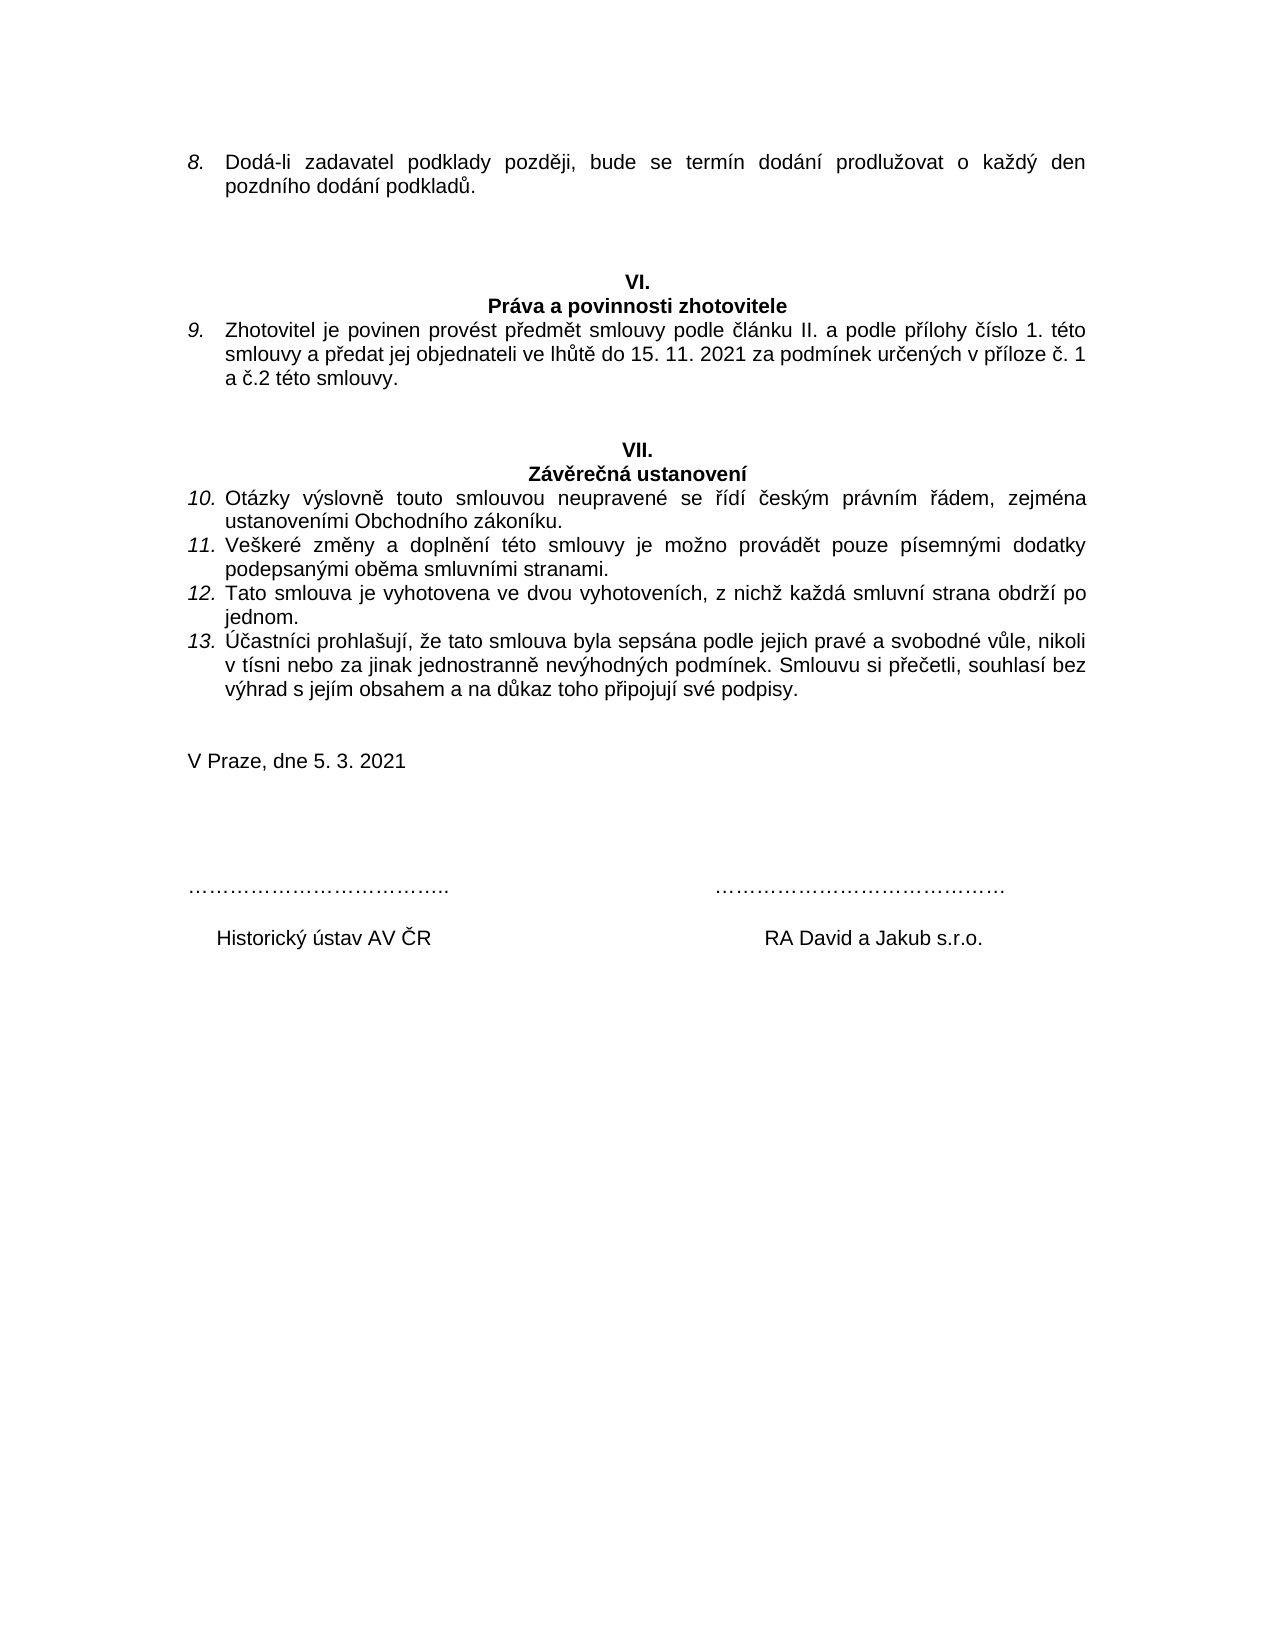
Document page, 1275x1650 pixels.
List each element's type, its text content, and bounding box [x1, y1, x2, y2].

list Zhotovitel je povinen provést předmět smlouvy podle článku II. a podle přílohy číslo 1. této smlouvy a předat jej objednateli ve lhůtě do 15. 11. 2021 za podmínek určených v příloze č. 1 a č.2 této smlouvy. [187, 318, 1087, 389]
text Historický ústav AV ČR RA David a Jakub s.r.o. [187, 926, 1087, 950]
text VII. [187, 437, 1087, 461]
text ……………………………….. …………………………………… [187, 873, 1087, 897]
list Veškeré změny a doplnění této smlouvy je možno provádět pouze písemnými dodatky podepsanými oběma smluvními stranami. [187, 533, 1087, 581]
text Práva a povinnosti zhotovitele [187, 294, 1087, 318]
list Otázky výslovně touto smlouvou neupravené se řídí českým právním řádem, zejména ustanoveními Obchodního zákoníku. [187, 485, 1087, 533]
list Tato smlouva je vyhotovena ve dvou vyhotoveních, z nichž každá smluvní strana obdrží po jednom. [187, 581, 1087, 629]
text V Praze, dne 5. 3. 2021 [187, 749, 1087, 773]
list Dodá-li zadavatel podklady později, bude se termín dodání prodlužovat o každý den pozdního dodání podkladů. [187, 150, 1087, 198]
text VI. [187, 270, 1087, 294]
text Závěrečná ustanovení [187, 461, 1087, 485]
list Účastníci prohlašují, že tato smlouva byla sepsána podle jejich pravé a svobodné vůle, nikoli v tísni nebo za jinak jednostranně nevýhodných podmínek. Smlouvu si přečetli, souhlasí bez výhrad s jejím obsahem a na důkaz toho připojují své podpisy. [187, 629, 1087, 701]
